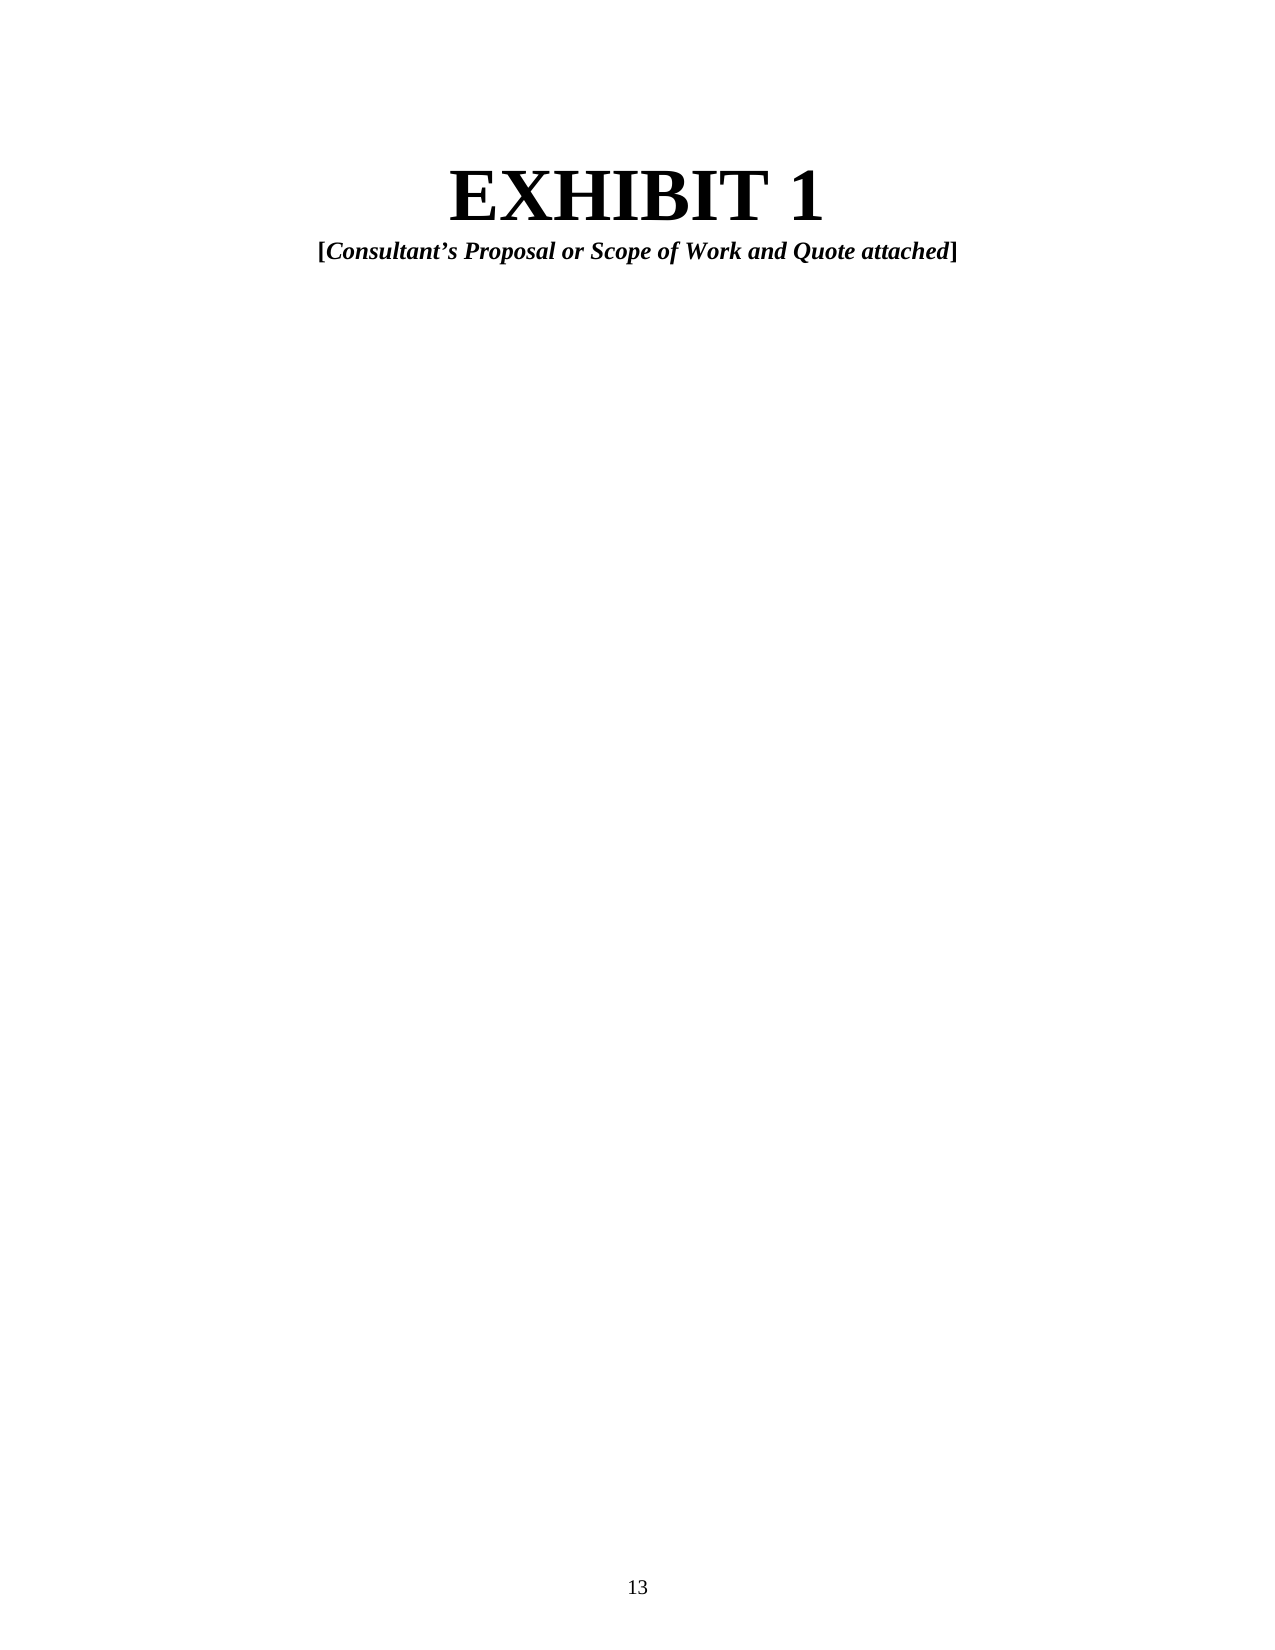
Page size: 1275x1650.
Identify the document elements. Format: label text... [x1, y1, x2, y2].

text [Consultant’s Proposal or Scope of Work and Quote attached] [150, 236, 1125, 265]
text EXHIBIT 1 [150, 150, 1125, 236]
